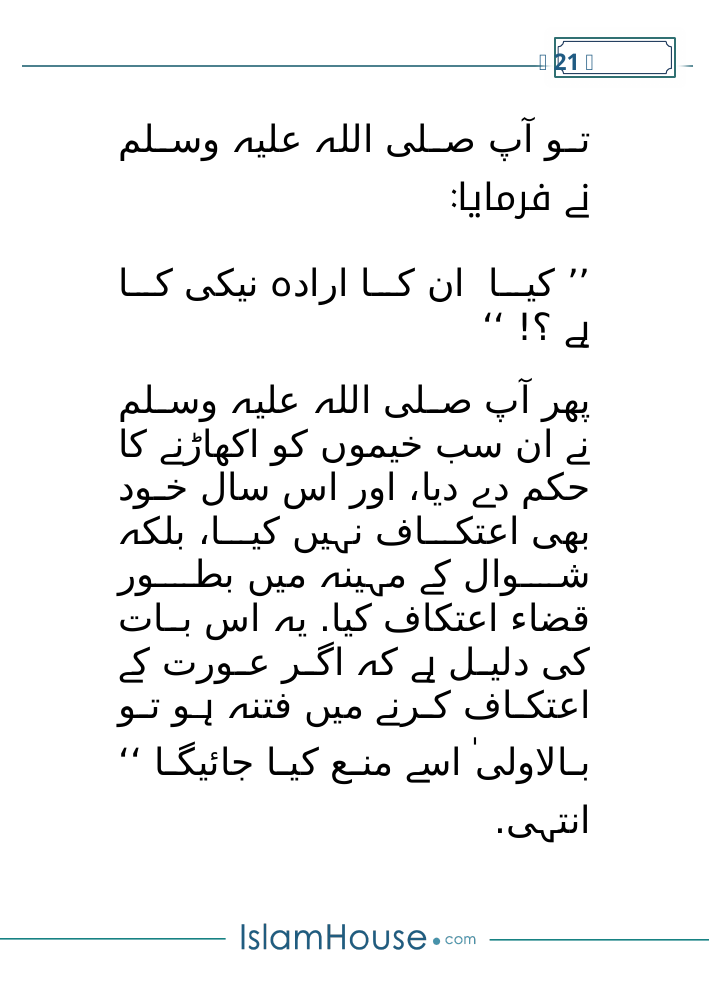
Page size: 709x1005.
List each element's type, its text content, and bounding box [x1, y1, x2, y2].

text پھر آپ صلى اللہ عليہ وسلم نے ان سب خیموں كو اكھاڑنے كا حكم دے ديا، اور اس سال خود بھى اعتكاف نہیں كيا، بلكہ شوال كے مہینہ ميں بطور قضاء اعتكاف كيا. يہ اس بات كى دليل ہے كہ اگر عورت كے اعتكاف كرنے ميں فتنہ ہو تو بالاولىٰ اسے منع كيا جائيگا ‘‘ انتہى. [118, 378, 591, 842]
picture [0, 918, 226, 955]
text ’’ كيا ان کا ارادہ نیکی کا ہے ؟! ‘‘ [118, 262, 591, 349]
picture [233, 919, 709, 956]
